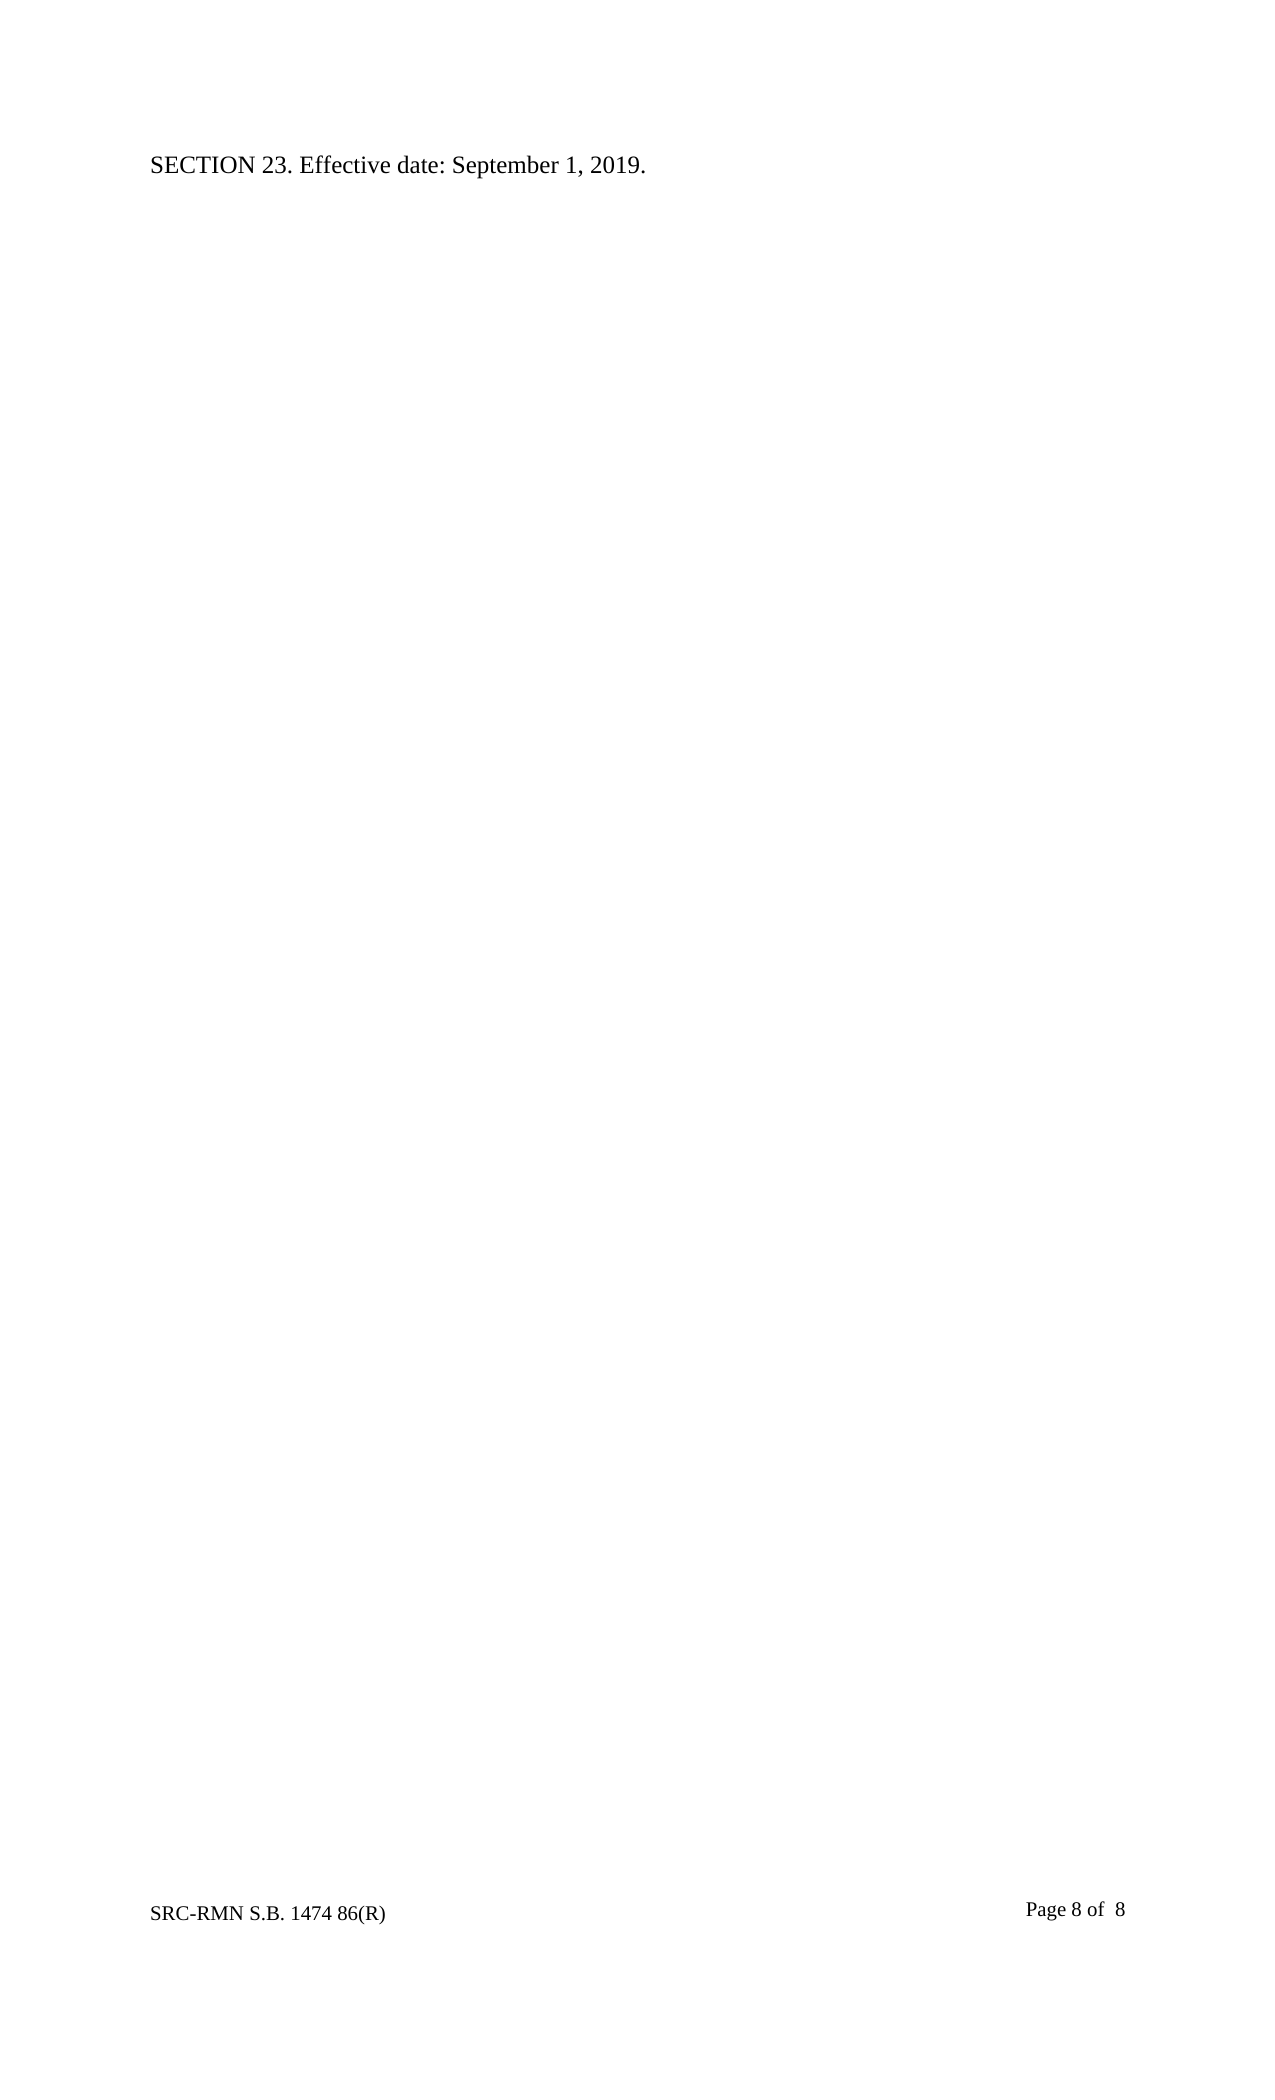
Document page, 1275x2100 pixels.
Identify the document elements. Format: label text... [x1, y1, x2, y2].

text SECTION 23. Effective date: September 1, 2019. [150, 150, 1125, 179]
